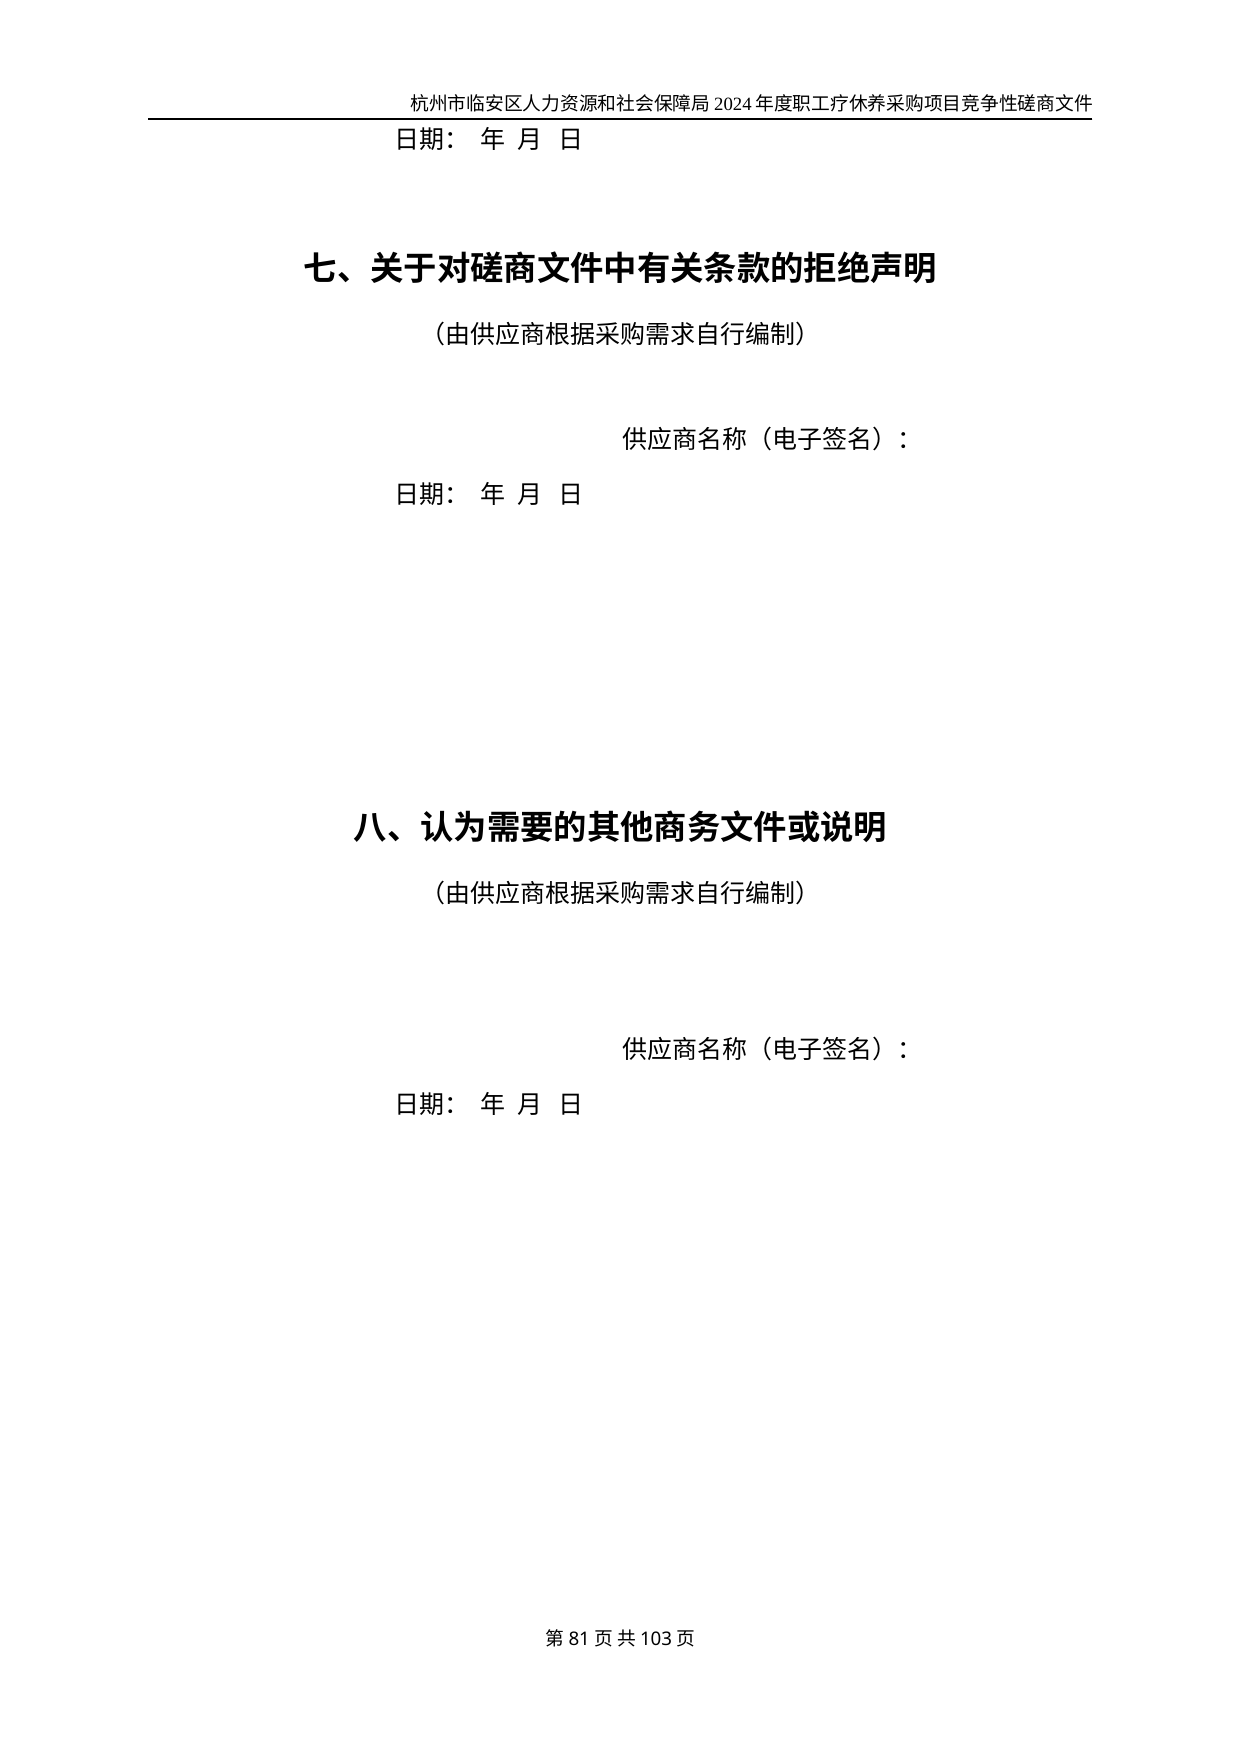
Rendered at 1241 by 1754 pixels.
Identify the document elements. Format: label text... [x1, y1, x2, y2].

text 七、关于对磋商文件中有关条款的拒绝声明 [148, 242, 1092, 290]
text 供应商名称（电子签名）： [148, 1030, 1092, 1066]
text （由供应商根据采购需求自行编制） [148, 873, 1092, 909]
text 日期： 年 月 日 [148, 474, 1092, 510]
text （由供应商根据采购需求自行编制） [148, 314, 1092, 351]
text 供应商名称（电子签名）： [148, 420, 1092, 456]
text 日期： 年 月 日 [148, 120, 1092, 156]
text 日期： 年 月 日 [148, 1084, 1092, 1120]
text 八、认为需要的其他商务文件或说明 [148, 801, 1092, 849]
